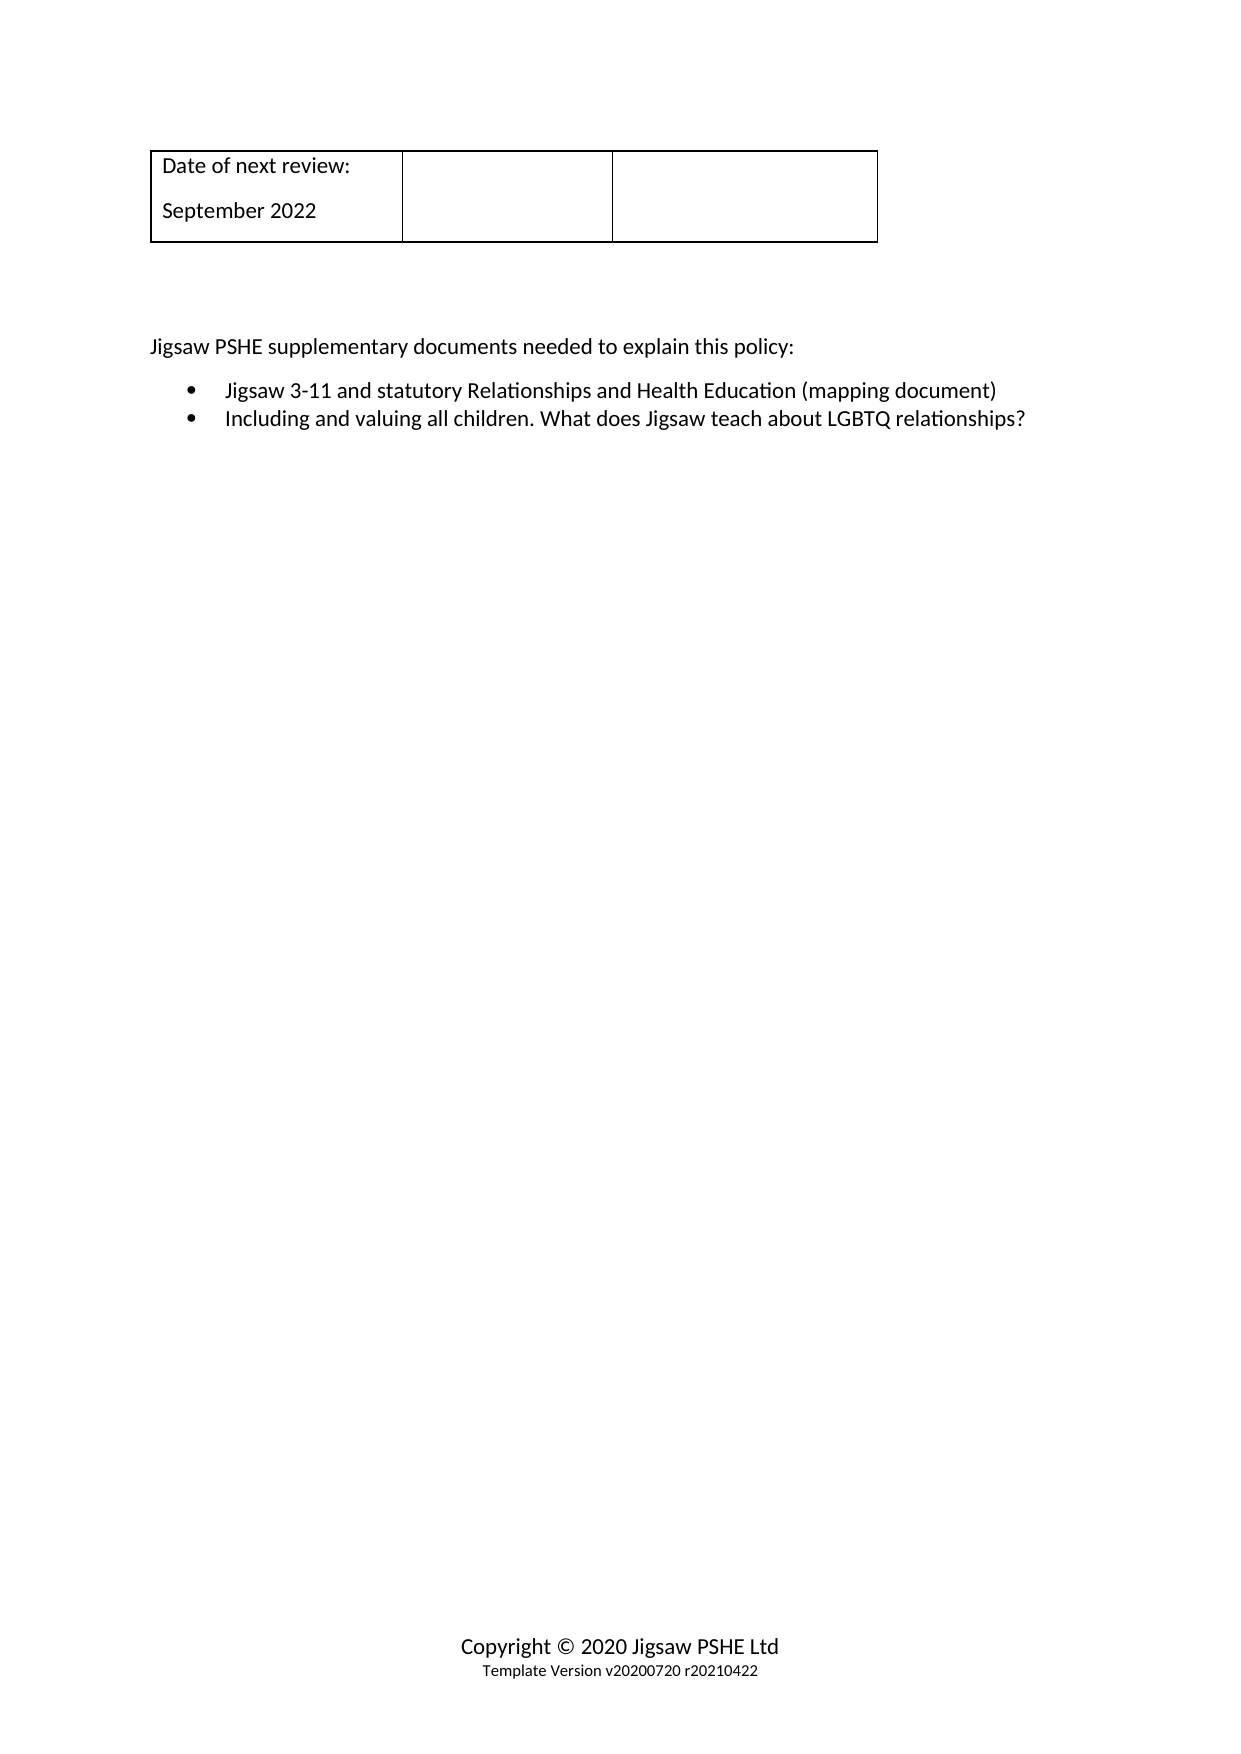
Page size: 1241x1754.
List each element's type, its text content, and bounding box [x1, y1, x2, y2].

table_cell [403, 152, 612, 241]
text Jigsaw PSHE supplementary documents needed to explain this policy: [150, 332, 1090, 360]
list Including and valuing all children. What does Jigsaw teach about LGBTQ relationships? [187, 404, 1090, 433]
table_cell Date of next review: September 2022 [152, 152, 402, 241]
list Jigsaw 3-11 and statutory Relationships and Health Education (mapping document) [187, 377, 1090, 404]
table_cell [613, 152, 877, 241]
